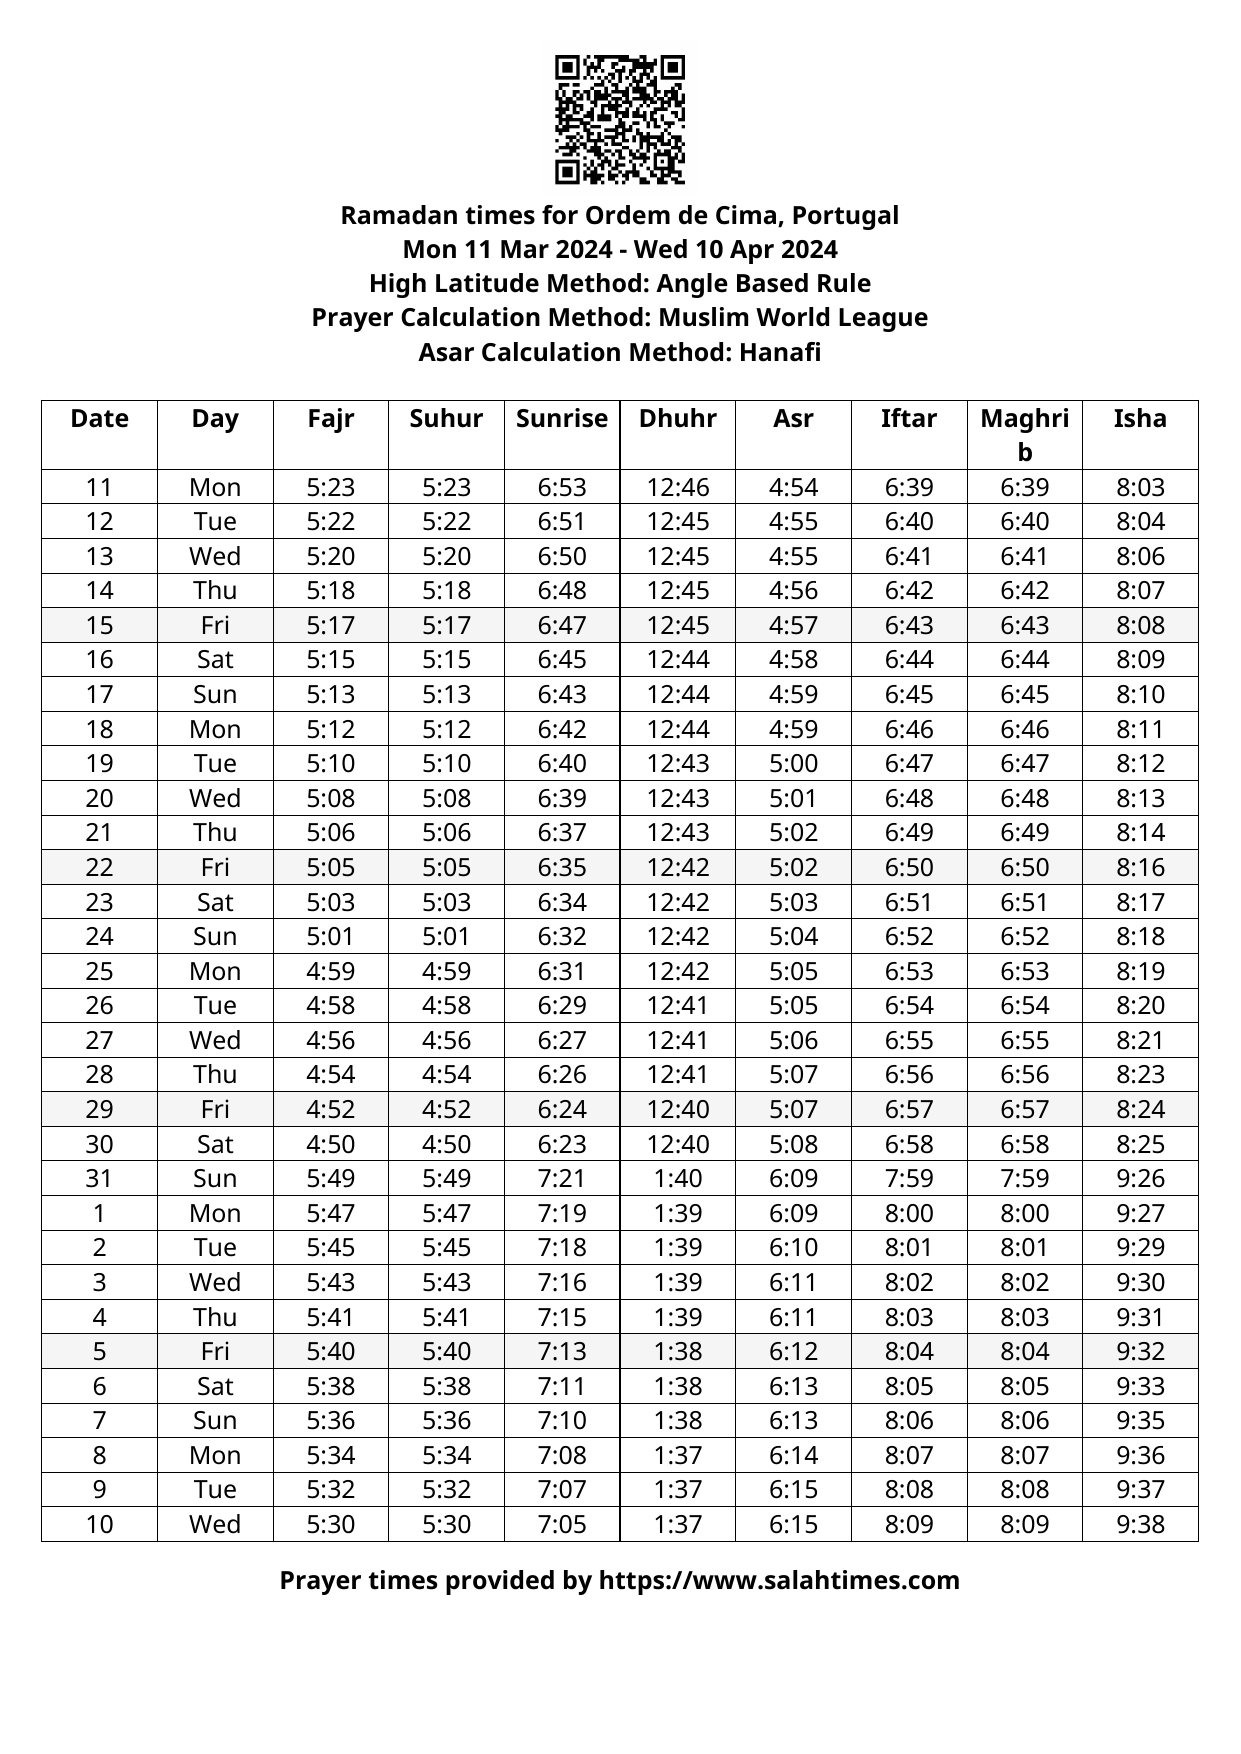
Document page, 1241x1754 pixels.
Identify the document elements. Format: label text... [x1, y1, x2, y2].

table_cell 4 [42, 1300, 157, 1333]
table_cell 5:38 [274, 1369, 388, 1402]
table_cell 8:01 [852, 1231, 967, 1264]
table_cell 12:41 [621, 1023, 735, 1057]
table_cell 1:39 [621, 1231, 735, 1264]
table_cell 4:52 [389, 1092, 504, 1126]
table_cell 12:45 [621, 574, 735, 607]
table_cell 1:38 [621, 1334, 735, 1368]
table_cell 7:05 [505, 1507, 619, 1541]
table_cell 15 [42, 608, 157, 642]
table_cell 1:40 [621, 1161, 735, 1195]
table_cell 21 [42, 816, 157, 849]
table_cell 4:58 [389, 989, 504, 1022]
table_cell Thu [158, 1300, 273, 1333]
table_cell 7:59 [852, 1161, 967, 1195]
table_cell 6:55 [968, 1023, 1082, 1057]
table_cell 9:36 [1083, 1438, 1198, 1472]
table_cell 7:07 [505, 1473, 619, 1506]
table_cell 16 [42, 643, 157, 676]
table_cell 12:45 [621, 504, 735, 538]
table_cell Mon [158, 1438, 273, 1472]
table_cell 8:02 [852, 1265, 967, 1299]
table_cell 14 [42, 574, 157, 607]
table_cell 5:47 [274, 1196, 388, 1229]
table_header Day [158, 401, 273, 469]
table_cell 6:41 [968, 539, 1082, 572]
table_cell 8:07 [1083, 574, 1198, 607]
table_cell Wed [158, 1265, 273, 1299]
table_cell 8:06 [1083, 539, 1198, 572]
table_cell 6:29 [505, 989, 619, 1022]
table_cell 6:31 [505, 954, 619, 987]
table_cell 8:19 [1083, 954, 1198, 987]
table_cell 6:56 [852, 1058, 967, 1091]
table_cell 18 [42, 712, 157, 745]
table_cell 5:23 [389, 470, 504, 503]
table_cell 6:53 [852, 954, 967, 987]
table_cell 6:47 [968, 746, 1082, 780]
table_cell 5:32 [274, 1473, 388, 1506]
table_cell 4:54 [736, 470, 851, 503]
table_cell 6:47 [505, 608, 619, 642]
table_cell Tue [158, 1231, 273, 1264]
table_cell 6:43 [505, 677, 619, 711]
table_cell 4:56 [736, 574, 851, 607]
table_cell 6:49 [968, 816, 1082, 849]
table_cell 5:07 [736, 1092, 851, 1126]
table_cell 12:44 [621, 677, 735, 711]
table_cell 6:43 [968, 608, 1082, 642]
table_cell 8:09 [1083, 643, 1198, 676]
table_cell Sat [158, 885, 273, 918]
table_cell 26 [42, 989, 157, 1022]
table_cell 8:04 [1083, 504, 1198, 538]
table_cell 6:52 [852, 919, 967, 953]
table_cell 6:51 [968, 885, 1082, 918]
table_cell 5:20 [274, 539, 388, 572]
table_cell 7:13 [505, 1334, 619, 1368]
table_cell 12:42 [621, 919, 735, 953]
table_cell 6:46 [852, 712, 967, 745]
table_cell Fri [158, 850, 273, 884]
table_cell 8:17 [1083, 885, 1198, 918]
table_cell 5:05 [736, 989, 851, 1022]
table_cell 8:06 [968, 1404, 1082, 1437]
table_cell 6:50 [852, 850, 967, 884]
table_cell 1:39 [621, 1300, 735, 1333]
table_cell 6:24 [505, 1092, 619, 1126]
table_cell Sun [158, 919, 273, 953]
table_cell 9:26 [1083, 1161, 1198, 1195]
table_cell 6:47 [852, 746, 967, 780]
table_cell Wed [158, 1023, 273, 1057]
table_cell 5:15 [389, 643, 504, 676]
table_cell 5:06 [389, 816, 504, 849]
table_cell 5:40 [389, 1334, 504, 1368]
table_cell Sun [158, 1161, 273, 1195]
table_cell 12:40 [621, 1127, 735, 1160]
table_cell 5:03 [736, 885, 851, 918]
table_cell 6:32 [505, 919, 619, 953]
table_cell 12:46 [621, 470, 735, 503]
table_cell Tue [158, 1473, 273, 1506]
table_cell 5:30 [274, 1507, 388, 1541]
table_header Asr [736, 401, 851, 469]
table_cell Fri [158, 1334, 273, 1368]
table_cell 8:10 [1083, 677, 1198, 711]
table_cell 1 [42, 1196, 157, 1229]
table_cell 6:35 [505, 850, 619, 884]
table_cell 8:06 [852, 1404, 967, 1437]
table_cell 4:56 [389, 1023, 504, 1057]
table_cell 9:33 [1083, 1369, 1198, 1402]
table_cell 8:08 [1083, 608, 1198, 642]
text Asar Calculation Method: Hanafi [42, 334, 1198, 368]
table_cell Fri [158, 1092, 273, 1126]
table_cell Thu [158, 816, 273, 849]
table_cell 5:43 [389, 1265, 504, 1299]
table_cell 5:18 [389, 574, 504, 607]
table_cell 6:45 [505, 643, 619, 676]
table_cell 2 [42, 1231, 157, 1264]
table_cell 4:59 [389, 954, 504, 987]
table_cell 8:04 [968, 1334, 1082, 1368]
table_cell 9:29 [1083, 1231, 1198, 1264]
table_cell 1:39 [621, 1265, 735, 1299]
table_cell 12:43 [621, 781, 735, 814]
table_cell 4:58 [736, 643, 851, 676]
table_cell 30 [42, 1127, 157, 1160]
table_cell 5:13 [389, 677, 504, 711]
table_cell 6:48 [852, 781, 967, 814]
table_cell 7:16 [505, 1265, 619, 1299]
table_cell 5:01 [274, 919, 388, 953]
table_cell Sun [158, 1404, 273, 1437]
table_cell 12:43 [621, 746, 735, 780]
table_cell 6:39 [852, 470, 967, 503]
table_cell 6:53 [968, 954, 1082, 987]
table_cell 5:12 [274, 712, 388, 745]
table_cell Mon [158, 954, 273, 987]
table_cell 6:55 [852, 1023, 967, 1057]
table_cell 6:46 [968, 712, 1082, 745]
table_cell 6:40 [968, 504, 1082, 538]
table_cell 6:11 [736, 1300, 851, 1333]
table_cell 6:39 [505, 781, 619, 814]
table_cell 5:02 [736, 850, 851, 884]
table_cell 7 [42, 1404, 157, 1437]
table_cell 6:14 [736, 1438, 851, 1472]
table_cell 6:53 [505, 470, 619, 503]
table_cell 31 [42, 1161, 157, 1195]
table_cell 12:45 [621, 539, 735, 572]
table_cell 6:42 [505, 712, 619, 745]
table_cell 5:08 [736, 1127, 851, 1160]
table_cell 12:44 [621, 712, 735, 745]
table_cell 5:17 [274, 608, 388, 642]
table_cell 5:36 [389, 1404, 504, 1437]
table_cell 5:45 [389, 1231, 504, 1264]
table_cell Mon [158, 1196, 273, 1229]
table_cell 8:21 [1083, 1023, 1198, 1057]
table_cell 24 [42, 919, 157, 953]
table_cell 5:38 [389, 1369, 504, 1402]
table_cell 5:10 [389, 746, 504, 780]
table_cell 6:39 [968, 470, 1082, 503]
table_cell 6:51 [505, 504, 619, 538]
table_cell 5:12 [389, 712, 504, 745]
table_cell Fri [158, 608, 273, 642]
table_cell 5:13 [274, 677, 388, 711]
table_cell 11 [42, 470, 157, 503]
table_cell 6:34 [505, 885, 619, 918]
table_cell Wed [158, 1507, 273, 1541]
table_cell 12:43 [621, 816, 735, 849]
table_cell 8:13 [1083, 781, 1198, 814]
table_cell 1:37 [621, 1438, 735, 1472]
table_cell 6:51 [852, 885, 967, 918]
table_cell 6:58 [852, 1127, 967, 1160]
table_cell 9:37 [1083, 1473, 1198, 1506]
table_cell 6:10 [736, 1231, 851, 1264]
table_cell 4:57 [736, 608, 851, 642]
table_cell 12:41 [621, 1058, 735, 1091]
table_cell 1:37 [621, 1473, 735, 1506]
table_cell 6:09 [736, 1161, 851, 1195]
table_cell Thu [158, 1058, 273, 1091]
table_cell 8:14 [1083, 816, 1198, 849]
table_cell 12:42 [621, 885, 735, 918]
table_cell 8:24 [1083, 1092, 1198, 1126]
table_cell Mon [158, 712, 273, 745]
table_cell 6:54 [852, 989, 967, 1022]
table_cell 7:21 [505, 1161, 619, 1195]
table_cell 6:27 [505, 1023, 619, 1057]
table_cell 5 [42, 1334, 157, 1368]
table_cell Tue [158, 989, 273, 1022]
table_cell 9:27 [1083, 1196, 1198, 1229]
table_cell 8:02 [968, 1265, 1082, 1299]
table_cell 6:15 [736, 1473, 851, 1506]
text High Latitude Method: Angle Based Rule [42, 266, 1198, 300]
table_cell 5:49 [274, 1161, 388, 1195]
table_header Suhur [389, 401, 504, 469]
table_header Fajr [274, 401, 388, 469]
table_cell 5:03 [389, 885, 504, 918]
table_cell 6:48 [505, 574, 619, 607]
table_cell 6:49 [852, 816, 967, 849]
table_cell 6:43 [852, 608, 967, 642]
table_cell 6:40 [505, 746, 619, 780]
table_cell 12:42 [621, 850, 735, 884]
table_cell 4:55 [736, 504, 851, 538]
table_cell 6:57 [852, 1092, 967, 1126]
table_header Sunrise [505, 401, 619, 469]
table_cell 12:45 [621, 608, 735, 642]
table_cell 6:50 [505, 539, 619, 572]
table_cell 8:23 [1083, 1058, 1198, 1091]
table_cell 6:57 [968, 1092, 1082, 1126]
table_cell 6:26 [505, 1058, 619, 1091]
table_cell 4:56 [274, 1023, 388, 1057]
table_cell 5:30 [389, 1507, 504, 1541]
table_cell 6:54 [968, 989, 1082, 1022]
table_cell 13 [42, 539, 157, 572]
table_cell 4:54 [274, 1058, 388, 1091]
table_cell Mon [158, 470, 273, 503]
table_cell 5:00 [736, 746, 851, 780]
table_cell Thu [158, 574, 273, 607]
table_cell 27 [42, 1023, 157, 1057]
table_cell 9:38 [1083, 1507, 1198, 1541]
table_cell 4:52 [274, 1092, 388, 1126]
table_cell 5:01 [736, 781, 851, 814]
table_cell 5:41 [274, 1300, 388, 1333]
table_cell 6:09 [736, 1196, 851, 1229]
table_cell 23 [42, 885, 157, 918]
table_cell 5:10 [274, 746, 388, 780]
table_cell 8:18 [1083, 919, 1198, 953]
table_cell 5:20 [389, 539, 504, 572]
table_cell 8:05 [852, 1369, 967, 1402]
table_cell 3 [42, 1265, 157, 1299]
table_cell 8:11 [1083, 712, 1198, 745]
table_cell 5:34 [389, 1438, 504, 1472]
text Prayer times provided by https://www.salahtimes.com [42, 1563, 1198, 1597]
table_cell 5:06 [274, 816, 388, 849]
table_cell 5:01 [389, 919, 504, 953]
table_cell 5:43 [274, 1265, 388, 1299]
table_header Date [42, 401, 157, 469]
table_cell Sun [158, 677, 273, 711]
table_cell 5:06 [736, 1023, 851, 1057]
table_cell 7:08 [505, 1438, 619, 1472]
table_cell 8:20 [1083, 989, 1198, 1022]
table_cell 8 [42, 1438, 157, 1472]
table_cell 8:12 [1083, 746, 1198, 780]
table_cell 5:15 [274, 643, 388, 676]
table_cell 6:12 [736, 1334, 851, 1368]
table_cell 7:18 [505, 1231, 619, 1264]
table_cell 4:58 [274, 989, 388, 1022]
table_cell 9:31 [1083, 1300, 1198, 1333]
table_cell 8:01 [968, 1231, 1082, 1264]
table_cell 7:10 [505, 1404, 619, 1437]
table_cell 8:16 [1083, 850, 1198, 884]
table_cell 6 [42, 1369, 157, 1402]
table_cell Sat [158, 643, 273, 676]
table_cell 8:08 [852, 1473, 967, 1506]
table_header Maghrib [968, 401, 1082, 469]
table_cell 29 [42, 1092, 157, 1126]
table_cell 4:59 [736, 677, 851, 711]
table_cell 8:03 [968, 1300, 1082, 1333]
table_cell 4:54 [389, 1058, 504, 1091]
table_cell Wed [158, 539, 273, 572]
table_cell 8:04 [852, 1334, 967, 1368]
table_cell 6:13 [736, 1369, 851, 1402]
table_cell 4:55 [736, 539, 851, 572]
table_cell 5:47 [389, 1196, 504, 1229]
table_cell 6:37 [505, 816, 619, 849]
table_cell 6:41 [852, 539, 967, 572]
table_cell 8:03 [852, 1300, 967, 1333]
table_cell 6:58 [968, 1127, 1082, 1160]
table_cell 8:07 [968, 1438, 1082, 1472]
table_cell 5:40 [274, 1334, 388, 1368]
table_cell Tue [158, 504, 273, 538]
table_cell 4:59 [736, 712, 851, 745]
table_cell 8:00 [852, 1196, 967, 1229]
table_header Isha [1083, 401, 1198, 469]
table_cell 1:38 [621, 1404, 735, 1437]
table_cell 6:45 [968, 677, 1082, 711]
table_cell 6:45 [852, 677, 967, 711]
table_cell 5:22 [274, 504, 388, 538]
table_cell Sat [158, 1369, 273, 1402]
table_cell 1:38 [621, 1369, 735, 1402]
table_cell 5:49 [389, 1161, 504, 1195]
text Ramadan times for Ordem de Cima, Portugal [42, 198, 1198, 232]
table_cell 6:56 [968, 1058, 1082, 1091]
table_cell 25 [42, 954, 157, 987]
table_cell 12:40 [621, 1092, 735, 1126]
table_cell 6:44 [852, 643, 967, 676]
table_cell 12:42 [621, 954, 735, 987]
table_cell 8:03 [1083, 470, 1198, 503]
table_cell 6:42 [968, 574, 1082, 607]
table_cell 4:50 [274, 1127, 388, 1160]
table_cell 7:59 [968, 1161, 1082, 1195]
table_cell 5:36 [274, 1404, 388, 1437]
table_cell Tue [158, 746, 273, 780]
table_cell 5:17 [389, 608, 504, 642]
table_cell 9:30 [1083, 1265, 1198, 1299]
table_cell 6:15 [736, 1507, 851, 1541]
table_cell 4:59 [274, 954, 388, 987]
table_cell 5:05 [389, 850, 504, 884]
table_cell 8:09 [852, 1507, 967, 1541]
table_cell 6:40 [852, 504, 967, 538]
table_cell 12:41 [621, 989, 735, 1022]
table_cell 12:44 [621, 643, 735, 676]
table_cell 5:18 [274, 574, 388, 607]
table_cell 9:32 [1083, 1334, 1198, 1368]
table_cell 7:19 [505, 1196, 619, 1229]
table_cell 5:05 [274, 850, 388, 884]
table_cell 6:52 [968, 919, 1082, 953]
table_cell 8:08 [968, 1473, 1082, 1506]
table_cell 5:22 [389, 504, 504, 538]
table_cell 8:05 [968, 1369, 1082, 1402]
table_header Dhuhr [621, 401, 735, 469]
table_cell 5:41 [389, 1300, 504, 1333]
table_cell 7:11 [505, 1369, 619, 1402]
table_cell 22 [42, 850, 157, 884]
table_cell 6:48 [968, 781, 1082, 814]
table_cell 6:23 [505, 1127, 619, 1160]
table_cell 6:50 [968, 850, 1082, 884]
table_cell 5:07 [736, 1058, 851, 1091]
table_cell Sat [158, 1127, 273, 1160]
table_cell 5:45 [274, 1231, 388, 1264]
table_cell 5:08 [389, 781, 504, 814]
table_header Iftar [852, 401, 967, 469]
table_cell 1:39 [621, 1196, 735, 1229]
table_cell 20 [42, 781, 157, 814]
table_cell 6:11 [736, 1265, 851, 1299]
table_cell 17 [42, 677, 157, 711]
table_cell 5:04 [736, 919, 851, 953]
table_cell 5:08 [274, 781, 388, 814]
table_cell 5:05 [736, 954, 851, 987]
table_cell 19 [42, 746, 157, 780]
table_cell 6:44 [968, 643, 1082, 676]
table_cell 9:35 [1083, 1404, 1198, 1437]
table_cell 6:42 [852, 574, 967, 607]
table_cell 12 [42, 504, 157, 538]
table_cell 8:00 [968, 1196, 1082, 1229]
table_cell 10 [42, 1507, 157, 1541]
table_cell 8:07 [852, 1438, 967, 1472]
table_cell 5:23 [274, 470, 388, 503]
table_cell 9 [42, 1473, 157, 1506]
table_cell 28 [42, 1058, 157, 1091]
table_cell 1:37 [621, 1507, 735, 1541]
table_cell 4:50 [389, 1127, 504, 1160]
table_cell 5:32 [389, 1473, 504, 1506]
table_cell 6:13 [736, 1404, 851, 1437]
picture [542, 41, 699, 198]
text Prayer Calculation Method: Muslim World League [42, 300, 1198, 334]
table_cell 5:34 [274, 1438, 388, 1472]
table_cell Wed [158, 781, 273, 814]
table_cell 7:15 [505, 1300, 619, 1333]
text Mon 11 Mar 2024 - Wed 10 Apr 2024 [42, 232, 1198, 266]
table_cell 5:02 [736, 816, 851, 849]
table_cell 5:03 [274, 885, 388, 918]
table_cell 8:09 [968, 1507, 1082, 1541]
table_cell 8:25 [1083, 1127, 1198, 1160]
